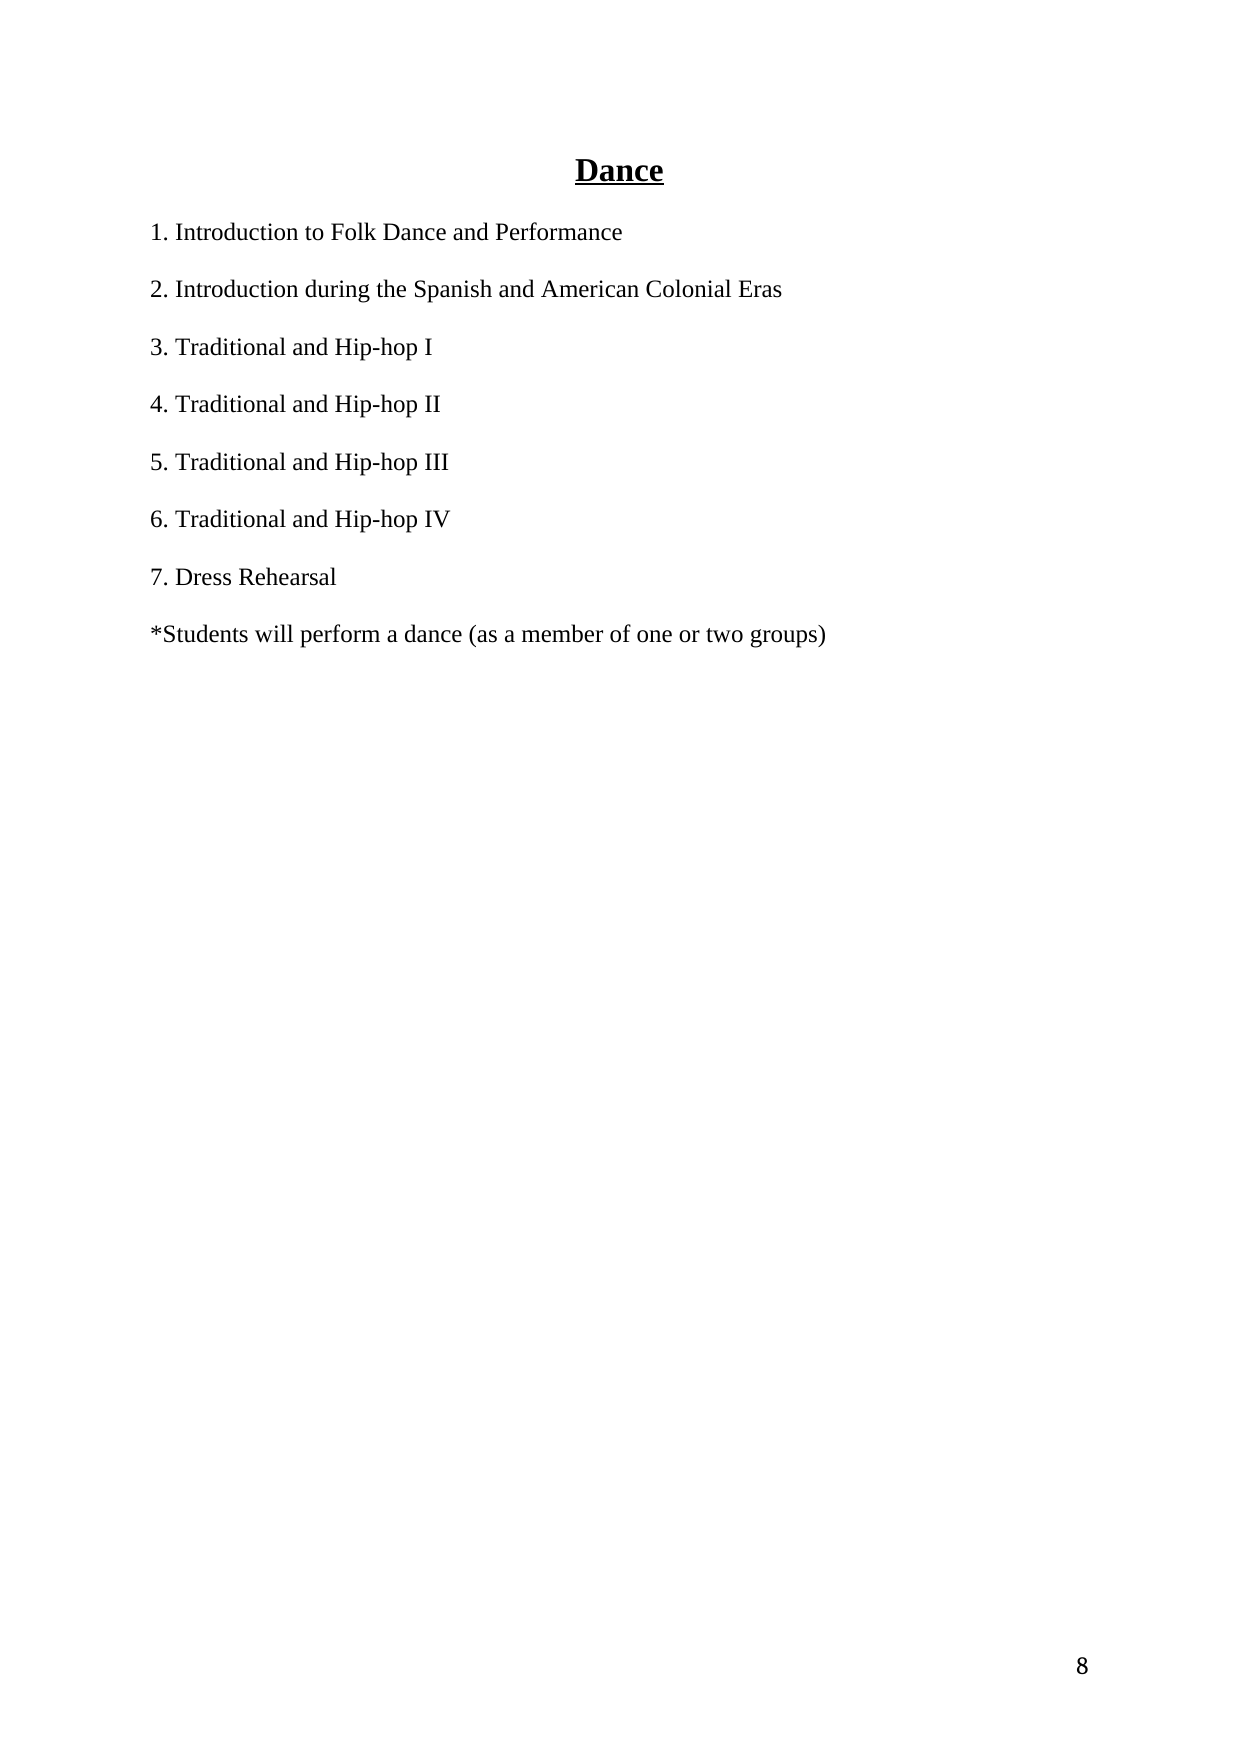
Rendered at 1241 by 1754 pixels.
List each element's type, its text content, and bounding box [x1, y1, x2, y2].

text 1. Introduction to Folk Dance and Performance [150, 217, 1088, 246]
text 6. Traditional and Hip-hop IV [150, 504, 1088, 533]
text 5. Traditional and Hip-hop III [150, 447, 1088, 476]
text Dance [150, 150, 1088, 188]
text 7. Dress Rehearsal [150, 562, 1088, 591]
text *Students will perform a dance (as a member of one or two groups) [150, 619, 1088, 648]
text 2. Introduction during the Spanish and American Colonial Eras [150, 274, 1088, 303]
text 3. Traditional and Hip-hop I [150, 332, 1088, 361]
text 4. Traditional and Hip-hop II [150, 389, 1088, 418]
